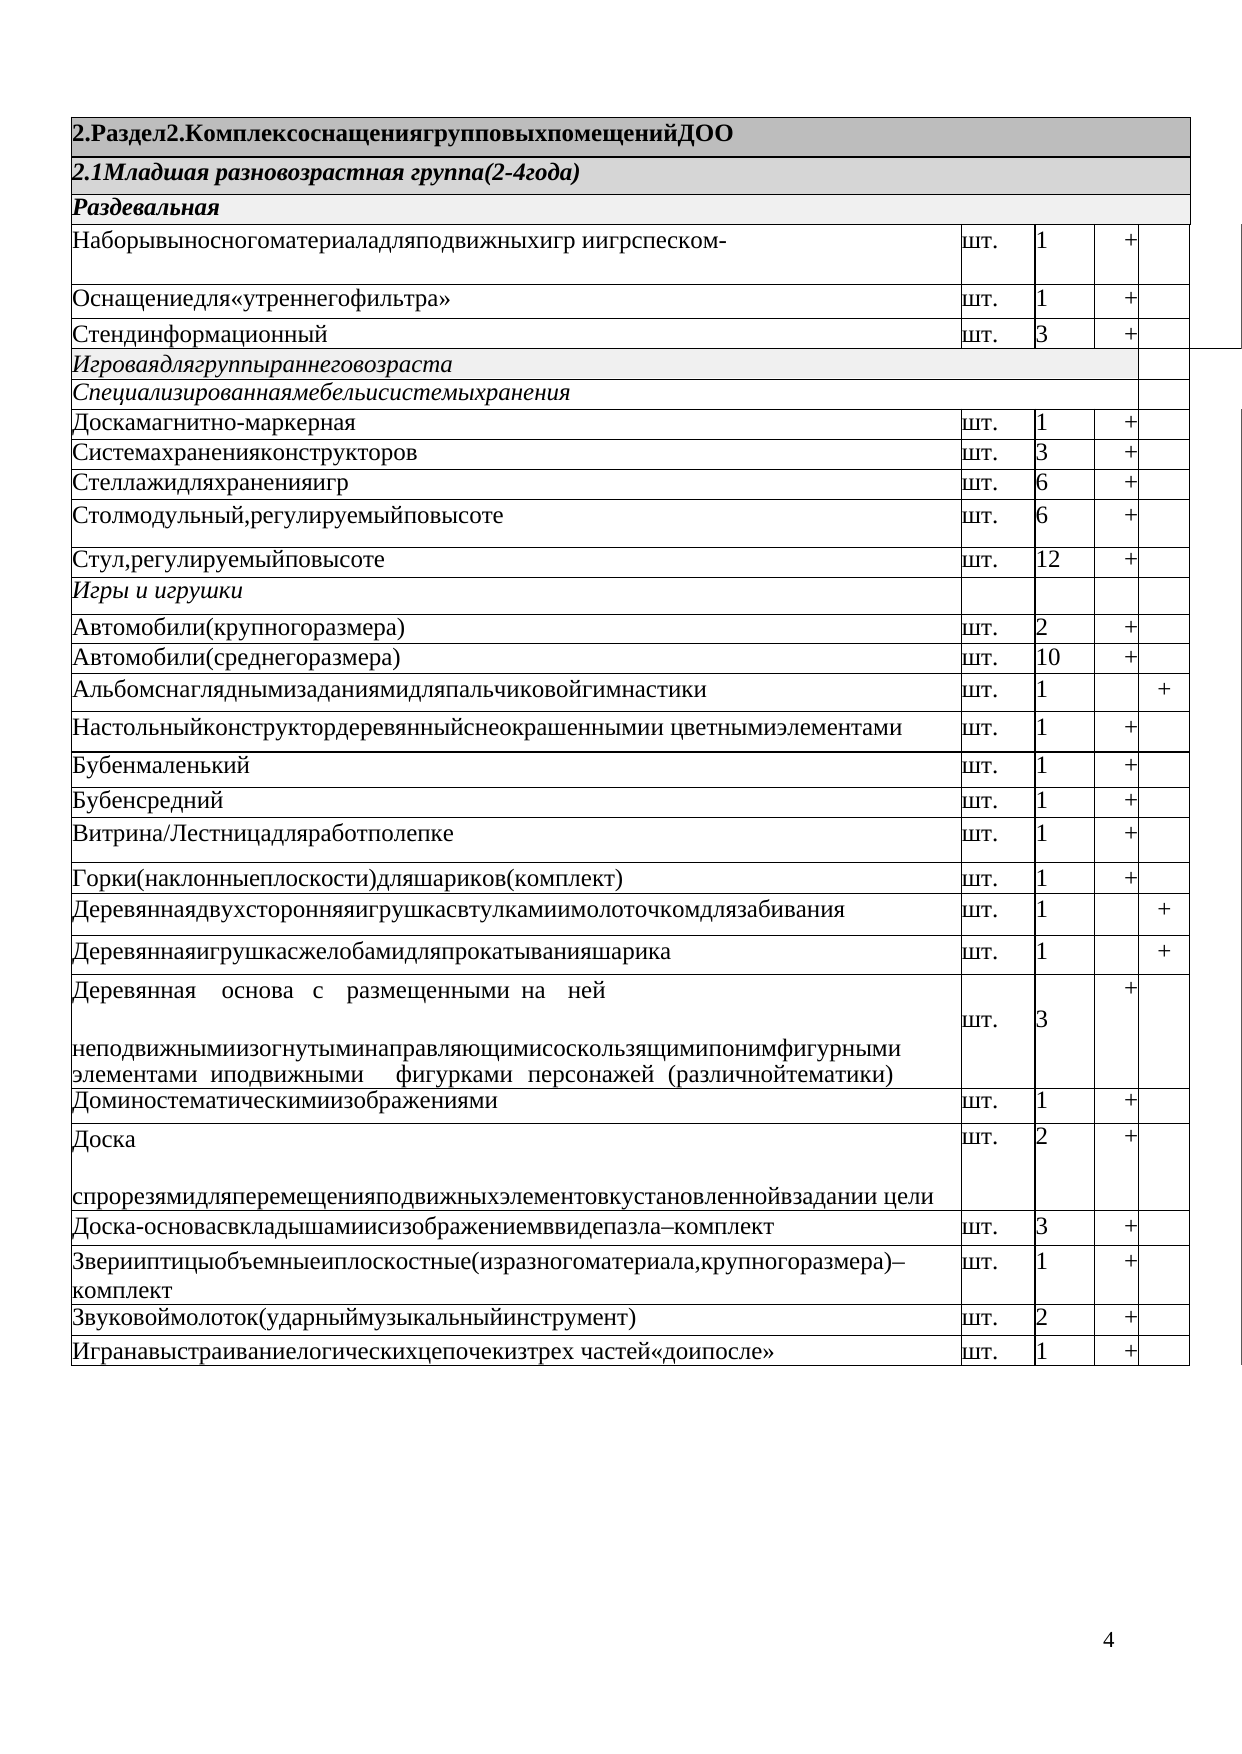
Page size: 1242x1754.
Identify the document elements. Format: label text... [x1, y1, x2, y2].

table_cell Наборывыносногоматериаладляподвижныхигр иигрспеском- [72, 225, 961, 284]
table_cell 3 [1036, 440, 1094, 469]
table_cell + [1095, 1336, 1138, 1365]
table_cell [1139, 1124, 1189, 1210]
table_cell Горки(наклонныеплоскости)дляшариков(комплект) [72, 863, 961, 893]
table_cell 3 [1036, 319, 1094, 348]
table_cell Игранавыстраиваниелогическихцепочекизтрех частей«доипосле» [72, 1336, 961, 1365]
table_cell шт. [962, 674, 1034, 711]
table_cell Доминостематическимиизображениями [72, 1089, 961, 1123]
table_cell Деревянная основа с размещенными на ней неподвижнымиизогнутыминаправляющимисоскользящимипонимфигурными элементами иподвижными фигурками персонажей (различнойтематики) [72, 975, 961, 1088]
table_cell 10 [1036, 644, 1094, 673]
table_cell 1 [1036, 818, 1094, 862]
table_cell 2 [1036, 1124, 1094, 1210]
table_cell + [1095, 1124, 1138, 1210]
table_cell + [1095, 548, 1138, 577]
table_cell [1095, 674, 1138, 711]
table_cell шт. [962, 1246, 1034, 1304]
table_cell Деревяннаядвухсторонняяигрушкасвтулкамиимолоточкомдлязабивания [72, 894, 961, 935]
table_cell Автомобили(среднегоразмера) [72, 644, 961, 673]
table_cell [1139, 349, 1189, 378]
table_cell Настольныйконструктордеревянныйснеокрашеннымии цветнымиэлементами [72, 712, 961, 751]
table_cell Автомобили(крупногоразмера) [72, 615, 961, 643]
table_cell Игры и игрушки [72, 578, 961, 613]
table_cell шт. [962, 863, 1034, 893]
table_cell + [1095, 818, 1138, 862]
table_cell + [1095, 1211, 1138, 1245]
table_cell + [1095, 225, 1138, 284]
table_cell шт. [962, 225, 1034, 284]
table_cell Деревяннаяигрушкасжелобамидляпрокатыванияшарика [72, 936, 961, 974]
table_cell [1139, 818, 1189, 862]
table_cell [1139, 1246, 1189, 1304]
table_cell Стеллажидляхраненияигр [72, 470, 961, 499]
table_cell шт. [962, 440, 1034, 469]
table_cell [962, 578, 1034, 613]
table_cell Витрина/Лестницадляработполепке [72, 818, 961, 862]
table_cell шт. [962, 470, 1034, 499]
table_cell 2 [1036, 1305, 1094, 1335]
table_cell + [1095, 1246, 1138, 1304]
table_cell [1095, 936, 1138, 974]
table_cell шт. [962, 548, 1034, 577]
table_cell [1139, 380, 1189, 408]
table_cell [1139, 615, 1189, 643]
table_cell 3 [1036, 1211, 1094, 1245]
table_cell [1095, 578, 1138, 613]
table_cell + [1095, 975, 1138, 1088]
table_cell + [1095, 440, 1138, 469]
table_cell 2.1Младшая разновозрастная группа(2-4года) [72, 158, 1190, 194]
table_cell + [1095, 753, 1138, 787]
table_cell 1 [1036, 1246, 1094, 1304]
table_cell шт. [962, 644, 1034, 673]
table_cell Бубенсредний [72, 788, 961, 817]
table_cell [1036, 578, 1094, 613]
table_cell шт. [962, 1124, 1034, 1210]
table_cell шт. [962, 319, 1034, 348]
table_cell Доска-основасвкладышамиисизображениемввидепазла–комплект [72, 1211, 961, 1245]
table_cell 2 [1036, 615, 1094, 643]
table_cell [1139, 578, 1189, 613]
table_cell шт. [962, 1336, 1034, 1365]
table_cell 6 [1036, 470, 1094, 499]
table_cell + [1095, 1305, 1138, 1335]
table_cell 1 [1036, 788, 1094, 817]
table_cell [1139, 440, 1189, 469]
table_cell шт. [962, 936, 1034, 974]
table_cell Зверииптицыобъемныеиплоскостные(изразногоматериала,крупногоразмера)–комплект [72, 1246, 961, 1304]
table_cell + [1095, 863, 1138, 893]
table_cell 12 [1036, 548, 1094, 577]
table_cell Доска спрорезямидляперемещенияподвижныхэлементовкустановленнойвзадании цели [72, 1124, 961, 1210]
table_cell [1095, 894, 1138, 935]
table_cell + [1095, 712, 1138, 751]
table_cell 1 [1036, 894, 1094, 935]
table_cell 1 [1036, 285, 1094, 317]
table_cell Оснащениедля«утреннегофильтра» [72, 285, 961, 317]
table_cell 1 [1036, 863, 1094, 893]
table_cell Раздевальная [72, 195, 1190, 224]
table_cell + [1139, 674, 1189, 711]
table_cell шт. [962, 975, 1034, 1088]
table_cell [1139, 1336, 1189, 1365]
table_cell шт. [962, 1089, 1034, 1123]
table_header 2.Раздел2.КомплексоснащениягрупповыхпомещенийДОО [72, 118, 1190, 156]
table_cell + [1139, 936, 1189, 974]
table_cell + [1095, 285, 1138, 317]
table_cell [1139, 863, 1189, 893]
table_cell 1 [1036, 936, 1094, 974]
table_cell [1139, 548, 1189, 577]
table_cell + [1095, 1089, 1138, 1123]
table_cell + [1095, 410, 1138, 439]
table_cell [1139, 1211, 1189, 1245]
table_cell [1139, 410, 1189, 439]
table_cell шт. [962, 285, 1034, 317]
table_cell + [1139, 894, 1189, 935]
table_cell [1139, 975, 1189, 1088]
table_cell Столмодульный,регулируемыйповысоте [72, 500, 961, 547]
table_cell + [1095, 644, 1138, 673]
table_cell + [1095, 500, 1138, 547]
table_cell + [1095, 788, 1138, 817]
table_cell 1 [1036, 712, 1094, 751]
table_cell шт. [962, 410, 1034, 439]
table_cell + [1095, 615, 1138, 643]
table_cell Доскамагнитно-маркерная [72, 410, 961, 439]
table_cell шт. [962, 712, 1034, 751]
table_cell 1 [1036, 1336, 1094, 1365]
table_cell Игроваядлягруппыраннеговозраста [72, 349, 1138, 378]
table_cell Стендинформационный [72, 319, 961, 348]
table_cell Бубенмаленький [72, 753, 961, 787]
table_cell [1190, 409, 1241, 1365]
table_cell 1 [1036, 753, 1094, 787]
table_cell [1139, 225, 1189, 284]
table_cell шт. [962, 1305, 1034, 1335]
table_cell [1139, 500, 1189, 547]
table_cell 1 [1036, 1089, 1094, 1123]
table_cell [1139, 753, 1189, 787]
table_cell шт. [962, 788, 1034, 817]
table_cell Альбомснагляднымизаданиямидляпальчиковойгимнастики [72, 674, 961, 711]
table_cell [1139, 470, 1189, 499]
table_cell [1190, 224, 1241, 348]
table_cell 1 [1036, 674, 1094, 711]
table_cell Стул,регулируемыйповысоте [72, 548, 961, 577]
table_cell [1139, 644, 1189, 673]
table_cell шт. [962, 818, 1034, 862]
table_cell Специализированнаямебельисистемыхранения [72, 380, 1138, 408]
table_cell 3 [1036, 975, 1094, 1088]
table_cell [1139, 1305, 1189, 1335]
table_cell шт. [962, 500, 1034, 547]
table_cell [1139, 1089, 1189, 1123]
table_cell 1 [1036, 225, 1094, 284]
table_cell Звуковоймолоток(ударныймузыкальныйинструмент) [72, 1305, 961, 1335]
table_cell Системахраненияконструкторов [72, 440, 961, 469]
table_cell [1139, 788, 1189, 817]
table_cell + [1095, 470, 1138, 499]
table_cell 1 [1036, 410, 1094, 439]
table_cell [1139, 319, 1189, 348]
table_cell 6 [1036, 500, 1094, 547]
table_cell [1139, 285, 1189, 317]
table_cell [1139, 712, 1189, 751]
table_cell + [1095, 319, 1138, 348]
table_cell шт. [962, 753, 1034, 787]
table_cell шт. [962, 894, 1034, 935]
table_cell шт. [962, 615, 1034, 643]
table_cell шт. [962, 1211, 1034, 1245]
